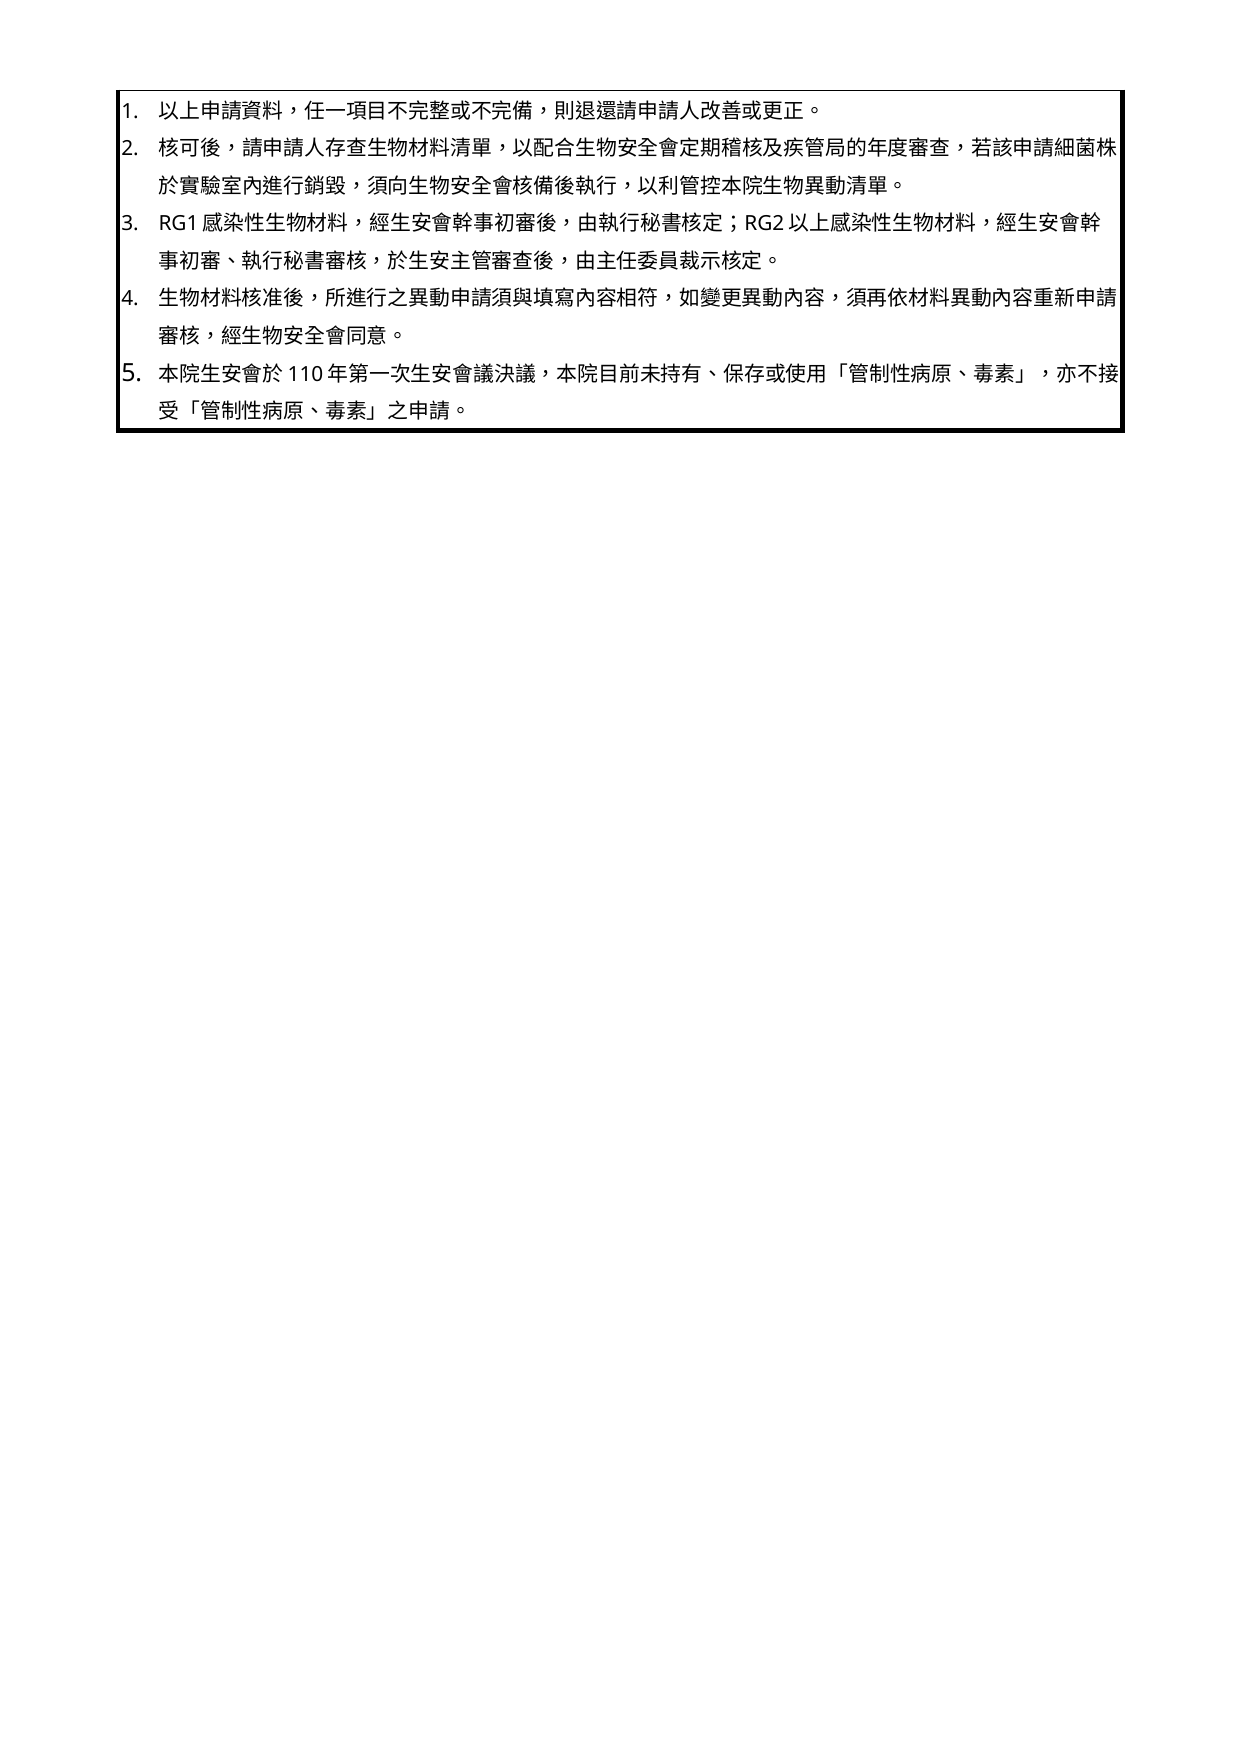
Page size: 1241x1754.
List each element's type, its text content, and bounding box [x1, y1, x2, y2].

table_cell 以上申請資料，任一項目不完整或不完備，則退還請申請人改善或更正。 核可後，請申請人存查生物材料清單，以配合生物安全會定期稽核及疾管局的年度審查，若該申請細菌株於實驗室內進行銷毀，須向生物安全會核備後執行，以利管控本院生物異動清單。 RG1感染性生物材料，經生安會幹事初審後，由執行秘書核定；RG2以上感染性生物材料，經生安會幹事初審、執行秘書審核，於生安主管審查後，由主任委員裁示核定。 生物材料核准後，所進行之異動申請須與填寫內容相符，如變更異動內容，須再依材料異動內容重新申請審核，經生物安全會同意。 本院生安會於110年第一次生安會議決議，本院目前未持有、保存或使用「管制性病原、毒素」，亦不接受「管制性病原、毒素」之申請。 [120, 91, 1120, 428]
